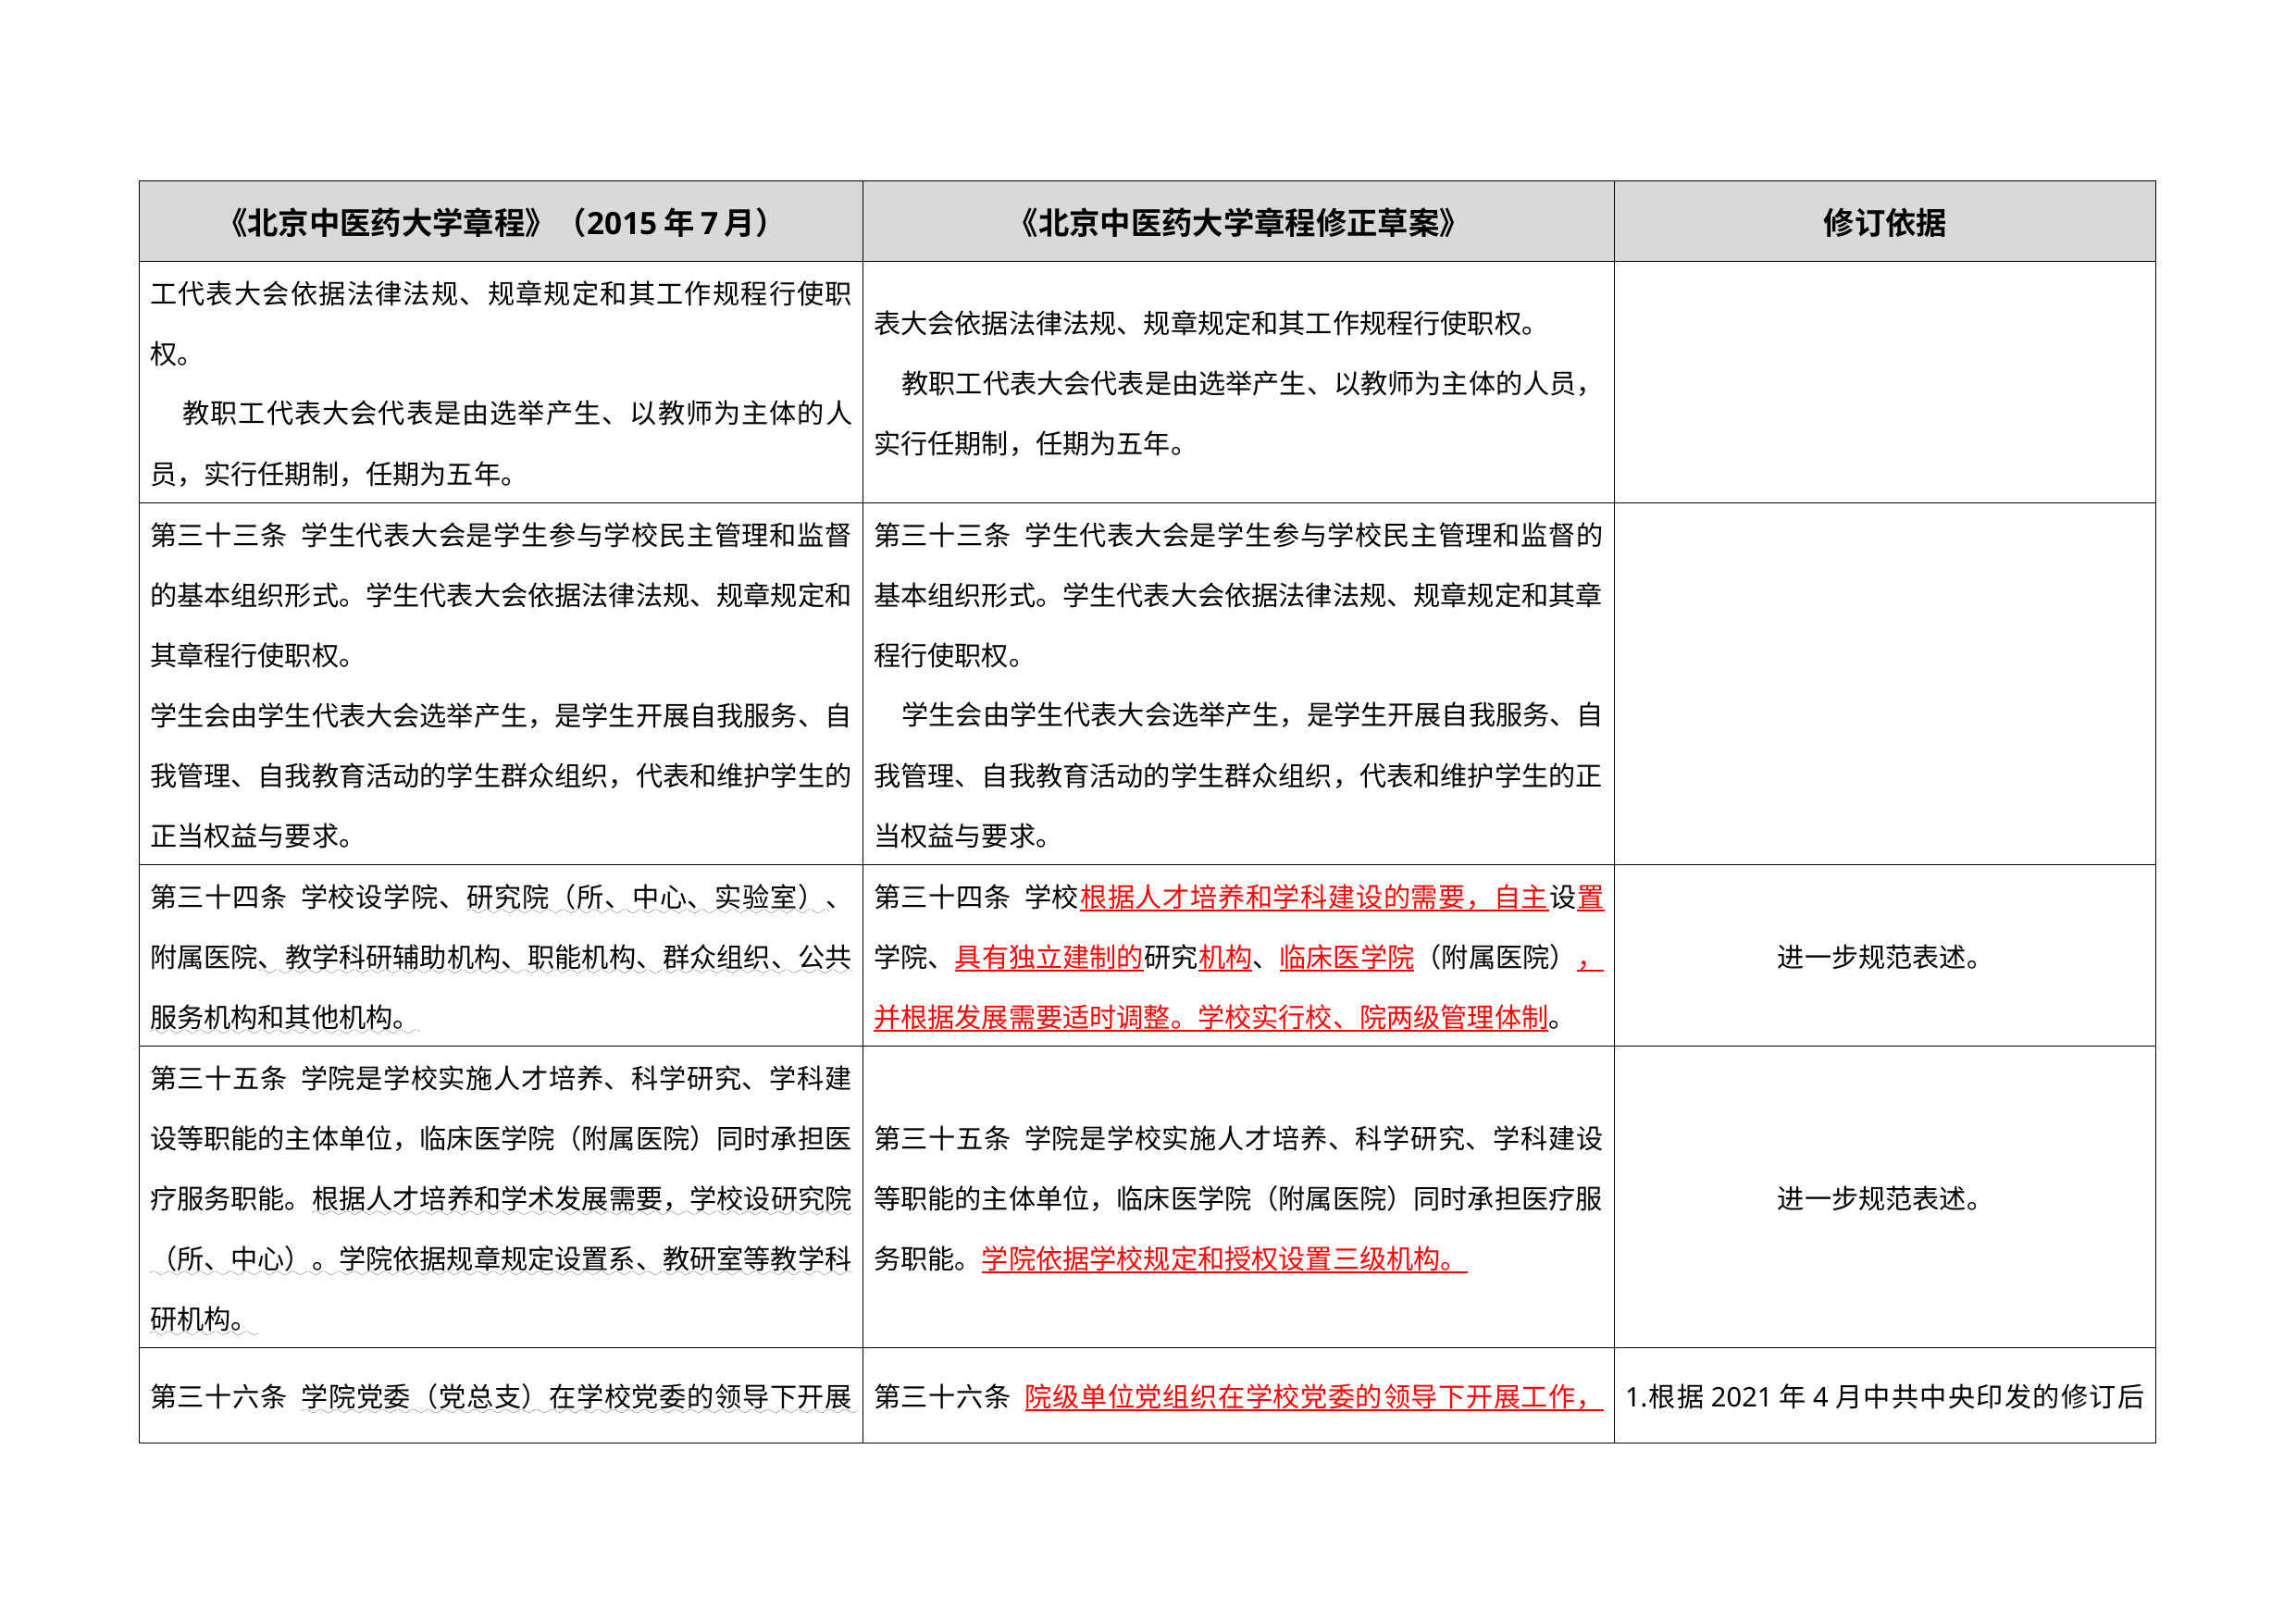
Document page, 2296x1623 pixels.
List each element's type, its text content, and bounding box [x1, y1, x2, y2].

table_header 《北京中医药大学章程修正草案》 [863, 181, 1614, 261]
table_cell 第三十四条 学校根据人才培养和学科建设的需要，自主设置学院、具有独立建制的研究机构、临床医学院（附属医院），并根据发展需要适时调整。学校实行校、院两级管理体制。 [863, 865, 1614, 1046]
table_cell 第三十三条 学生代表大会是学生参与学校民主管理和监督的基本组织形式。学生代表大会依据法律法规、规章规定和其章程行使职权。 学生会由学生代表大会选举产生，是学生开展自我服务、自我管理、自我教育活动的学生群众组织，代表和维护学生的正当权益与要求。 [863, 503, 1614, 864]
table_cell 第三十三条 学生代表大会是学生参与学校民主管理和监督的基本组织形式。学生代表大会依据法律法规、规章规定和其章程行使职权。 学生会由学生代表大会选举产生，是学生开展自我服务、自我管理、自我教育活动的学生群众组织，代表和维护学生的正当权益与要求。 [140, 503, 863, 864]
table_cell 第三十五条 学院是学校实施人才培养、科学研究、学科建设等职能的主体单位，临床医学院（附属医院）同时承担医疗服务职能。根据人才培养和学术发展需要，学校设研究院（所、中心）。学院依据规章规定设置系、教研室等教学科研机构。 [140, 1047, 863, 1347]
table_cell 第三十四条 学校设学院、研究院（所、中心、实验室）、附属医院、教学科研辅助机构、职能机构、群众组织、公共服务机构和其他机构。 [140, 865, 863, 1046]
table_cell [140, 1348, 863, 1442]
table_header 修订依据 [1615, 181, 2155, 261]
table_cell 进一步规范表述。 [1615, 865, 2155, 1046]
table_cell 进一步规范表述。 [1615, 1047, 2155, 1347]
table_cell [863, 1348, 1614, 1442]
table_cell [863, 262, 1614, 502]
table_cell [140, 262, 863, 502]
table_cell [1615, 262, 2155, 502]
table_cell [1615, 1348, 2155, 1442]
table_header 《北京中医药大学章程》（2015年7月） [140, 181, 863, 261]
table_cell 第三十五条 学院是学校实施人才培养、科学研究、学科建设等职能的主体单位，临床医学院（附属医院）同时承担医疗服务职能。学院依据学校规定和授权设置三级机构。 [863, 1047, 1614, 1347]
table_cell [1615, 503, 2155, 864]
